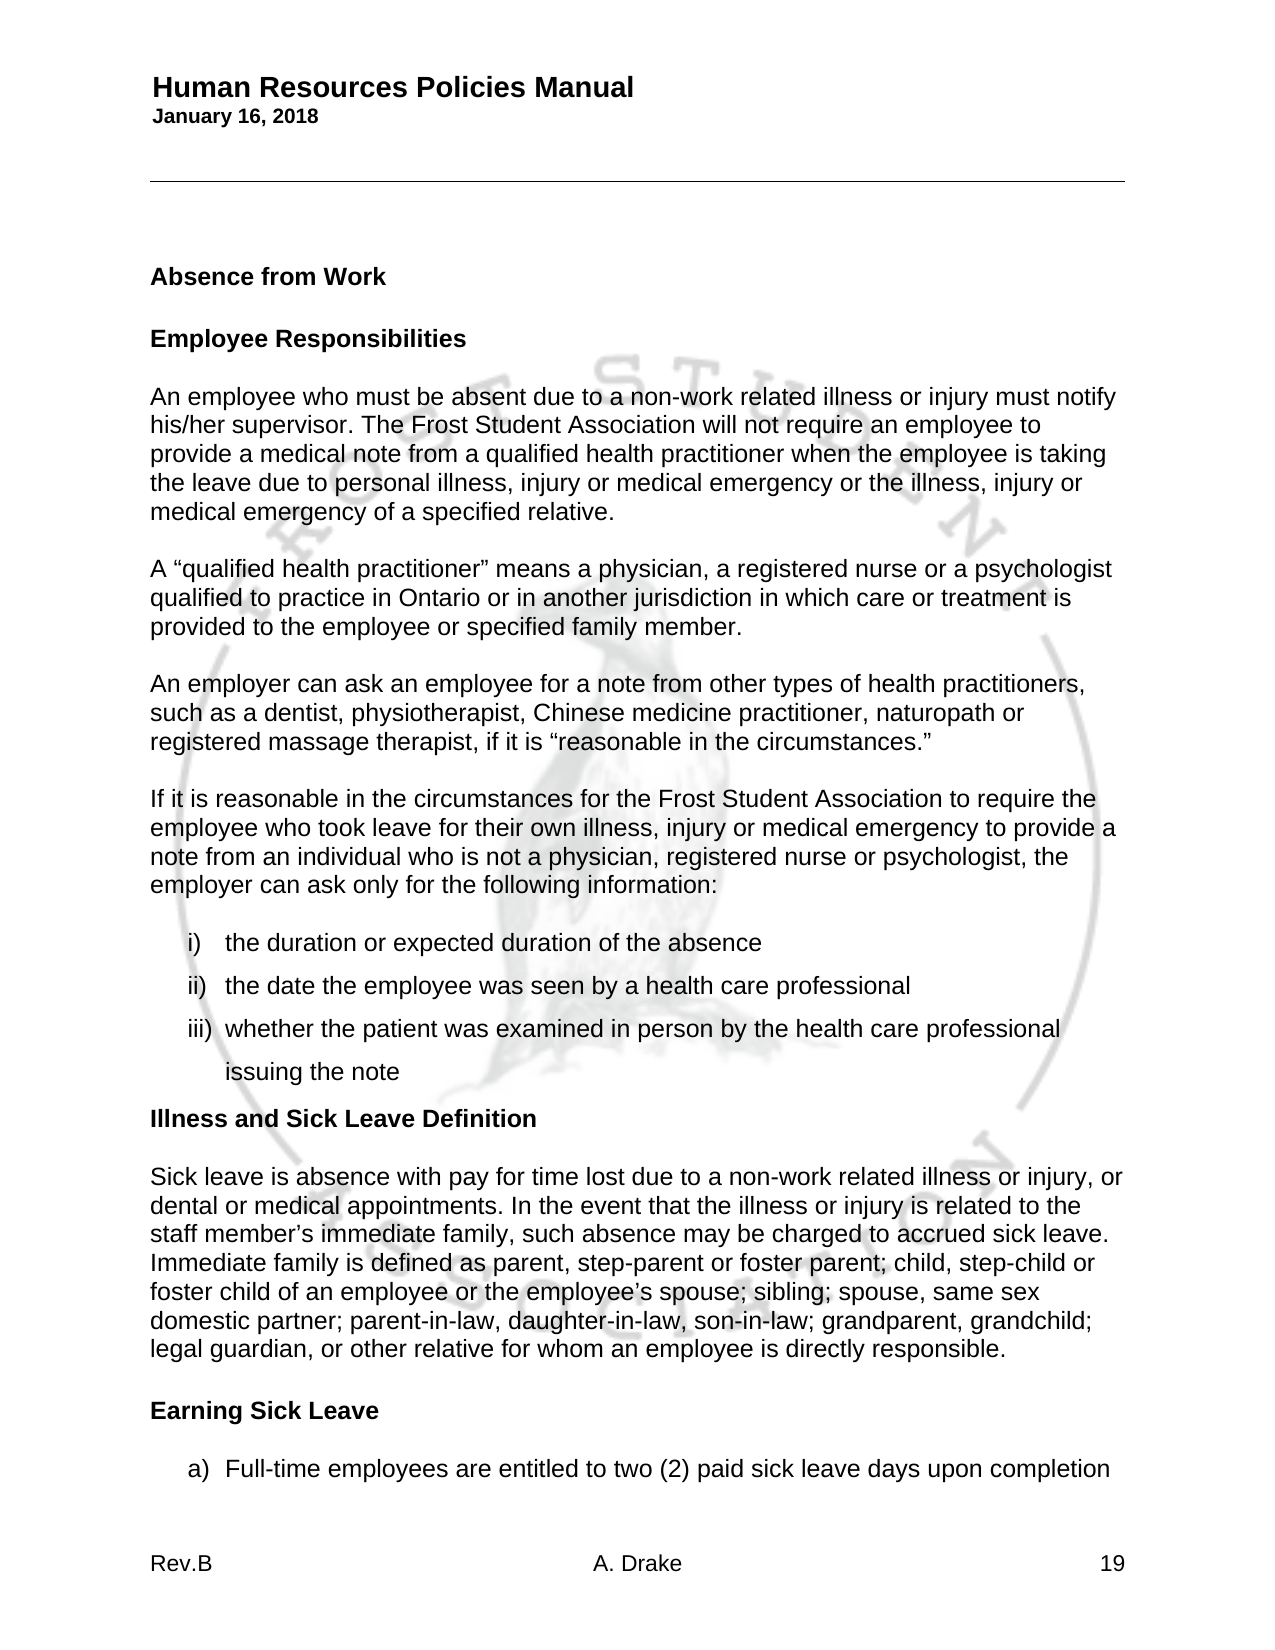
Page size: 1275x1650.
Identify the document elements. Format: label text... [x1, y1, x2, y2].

subtitle Absence from Work [150, 262, 1125, 291]
subtitle Illness and Sick Leave Definition [150, 1104, 1125, 1133]
text A “qualified health practitioner” means a physician, a registered nurse or a psychologist qualified to practice in Ontario or in another jurisdiction in which care or treatment is provided to the employee or specified family member. [150, 554, 1125, 640]
subtitle Employee Responsibilities [150, 324, 1125, 353]
subtitle Earning Sick Leave [150, 1396, 1125, 1425]
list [187, 1454, 1125, 1482]
text An employer can ask an employee for a note from other types of health practitioners, such as a dentist, physiotherapist, Chinese medicine practitioner, naturopath or registered massage therapist, if it is “reasonable in the circumstances.” [150, 669, 1125, 755]
list whether the patient was examined in person by the health care professional issuing the note [187, 1014, 1125, 1086]
list the date the employee was seen by a health care professional [187, 971, 1125, 1000]
text Sick leave is absence with pay for time lost due to a non-work related illness or injury, or dental or medical appointments. In the event that the illness or injury is related to the staff member’s immediate family, such absence may be charged to accrued sick leave. Immediate family is defined as parent, step-parent or foster parent; child, step-child or foster child of an employee or the employee’s spouse; sibling; spouse, same sex domestic partner; parent-in-law, daughter-in-law, son-in-law; grandparent, grandchild; legal guardian, or other relative for whom an employee is directly responsible. [150, 1162, 1125, 1363]
text An employee who must be absent due to a non-work related illness or injury must notify his/her supervisor. The Frost Student Association will not require an employee to provide a medical note from a qualified health practitioner when the employee is taking the leave due to personal illness, injury or medical emergency or the illness, injury or medical emergency of a specified relative. [150, 382, 1125, 525]
list the duration or expected duration of the absence [187, 928, 1125, 957]
text If it is reasonable in the circumstances for the Frost Student Association to require the employee who took leave for their own illness, injury or medical emergency to provide a note from an individual who is not a physician, registered nurse or psychologist, the employer can ask only for the following information: [150, 784, 1125, 899]
